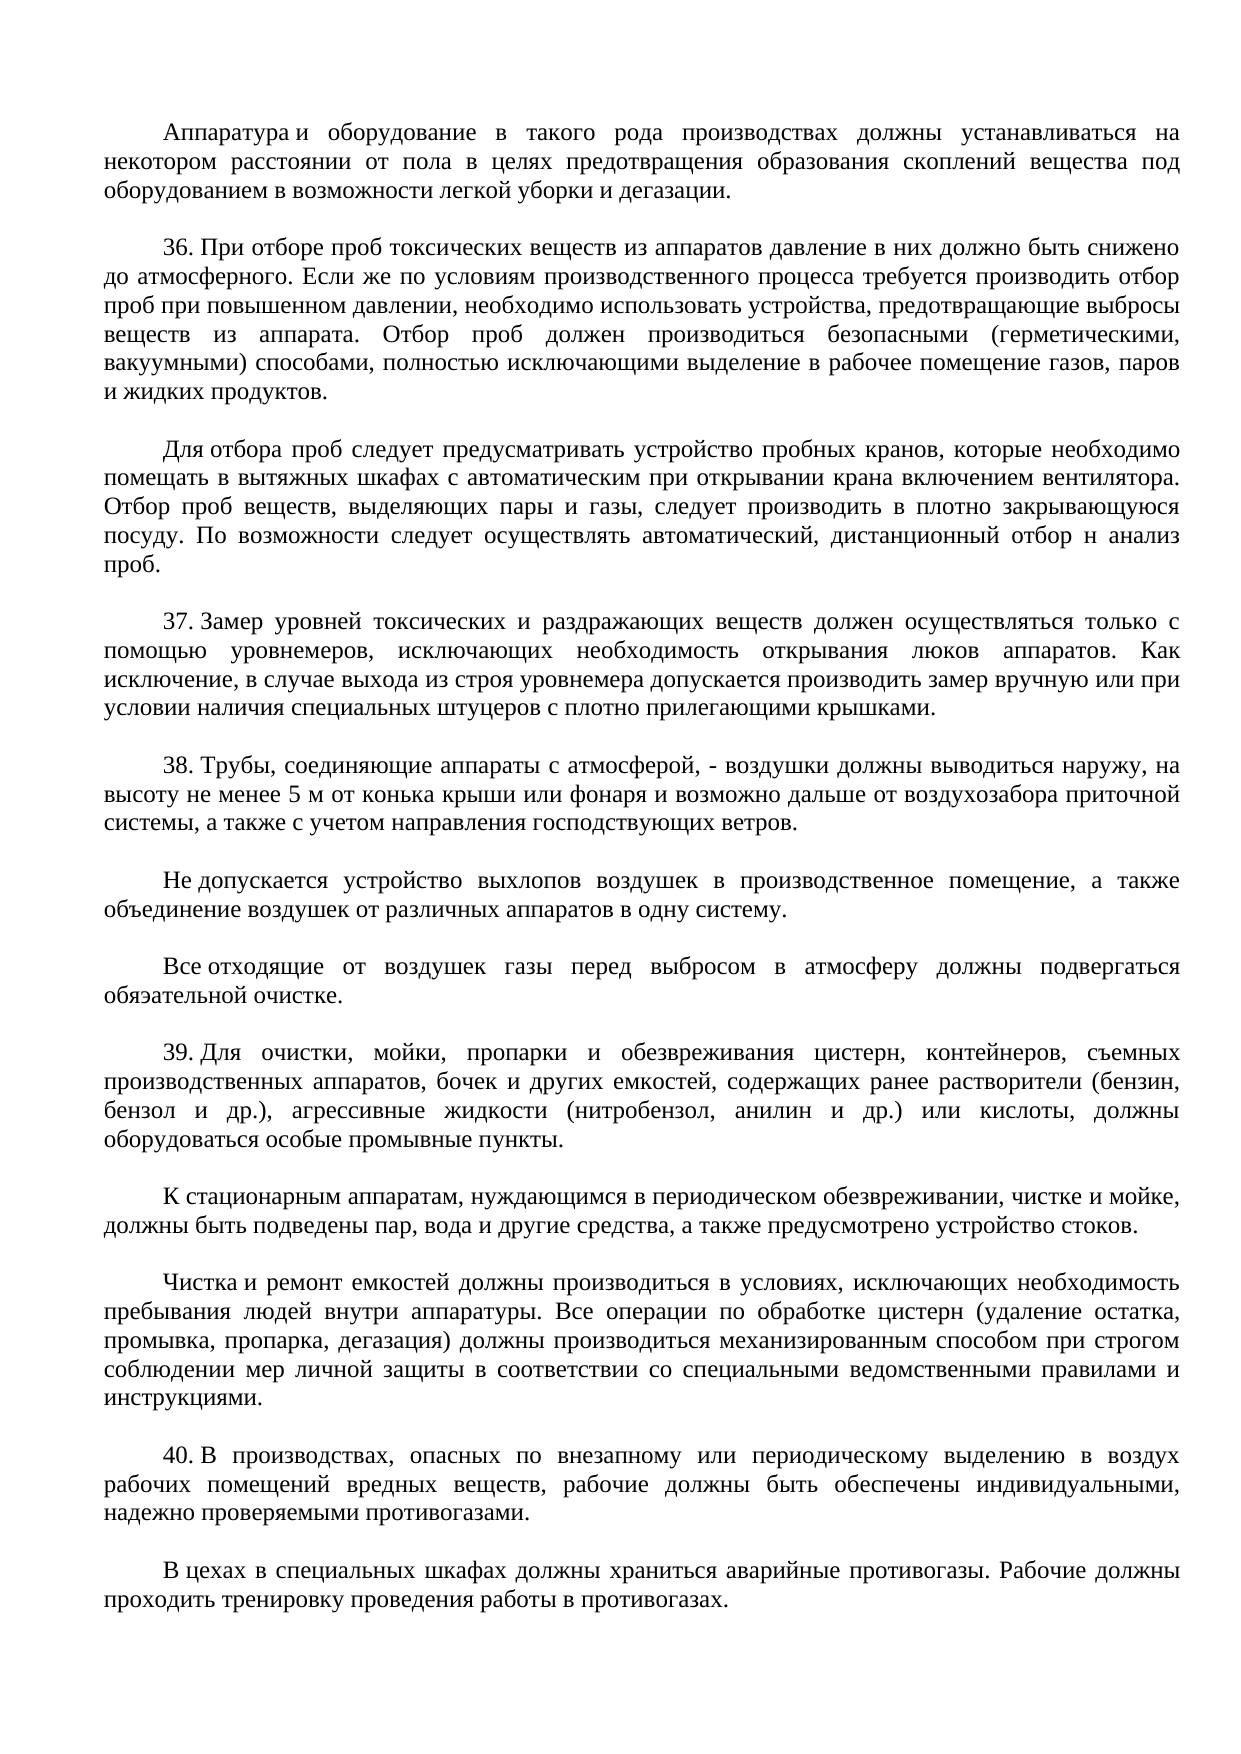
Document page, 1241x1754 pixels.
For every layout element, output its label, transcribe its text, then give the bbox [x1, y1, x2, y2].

text К стационарным аппаратам, нуждающимся в периодическом обезвреживании, чистке и мойке, должны быть подведены пар, вода и другие средства, а также предусмотрено устройство стоков. [103, 1181, 1181, 1239]
text В цехах в специальных шкафах должны храниться аварийные противогазы. Рабочие должны проходить тренировку проведения работы в противогазах. [103, 1555, 1181, 1612]
text Все отходящие от воздушек газы перед выбросом в атмосферу должны подвергаться обяэательной очистке. [103, 951, 1181, 1009]
text Не допускается устройство выхлопов воздушек в производственное помещение, а также объединение воздушек от различных аппаратов в одну систему. [103, 865, 1181, 922]
text 38. Трубы, соединяющие аппараты с атмосферой, - воздушки должны выводиться наружу, на высоту не менее 5 м от конька крыши или фонаря и возможно дальше от воздухозабора приточной системы, а также с учетом направления господствующих ветров. [103, 750, 1181, 836]
text 37. Замер уровней токсических и раздражающих веществ должен осуществляться только с помощью уровнемеров, исключающих необходимость открывания люков аппаратов. Как исключение, в случае выхода из строя уровнемера допускается производить замер вручную или при условии наличия специальных штуцеров с плотно прилегающими крышками. [103, 606, 1181, 721]
text 39. Для очистки, мойки, пропарки и обезвреживания цистерн, контейнеров, съемных производственных аппаратов, бочек и других емкостей, содержащих ранее растворители (бензин, бензол и др.), агрессивные жидкости (нитробензол, анилин и др.) или кислоты, должны оборудоваться особые промывные пункты. [103, 1037, 1181, 1152]
text Аппаратура и оборудование в такого рода производствах должны устанавливаться на некотором расстоянии от пола в целях предотвращения образования скоплений вещества под оборудованием в возможности легкой уборки и дегазации. [103, 117, 1181, 204]
text 40. В производствах, опасных по внезапному или периодическому выделению в воздух рабочих помещений вредных веществ, рабочие должны быть обеспечены индивидуальными, надежно проверяемыми противогазами. [103, 1440, 1181, 1526]
text Чистка и ремонт емкостей должны производиться в условиях, исключающих необходимость пребывания людей внутри аппаратуры. Все операции по обработке цистерн (удаление остатка, промывка, пропарка, дегазация) должны производиться механизированным способом при строгом соблюдении мер личной защиты в соответствии со специальными ведомственными правилами и инструкциями. [103, 1267, 1181, 1411]
text Для отбора проб следует предусматривать устройство пробных кранов, которые необходимо помещать в вытяжных шкафах с автоматическим при открывании крана включением вентилятора. Отбор проб веществ, выделяющих пары и газы, следует производить в плотно закрывающуюся посуду. По возможности следует осуществлять автоматический, дистанционный отбор н анализ проб. [103, 434, 1181, 577]
text 36. При отборе проб токсических веществ из аппаратов давление в них должно быть снижено до атмосферного. Если же по условиям производственного процесса требуется производить отбор проб при повышенном давлении, необходимо использовать устройства, предотвращающие выбросы веществ из аппарата. Отбор проб должен производиться безопасными (герметическими, вакуумными) способами, полностью исключающими выделение в рабочее помещение газов, паров и жидких продуктов. [103, 232, 1181, 405]
